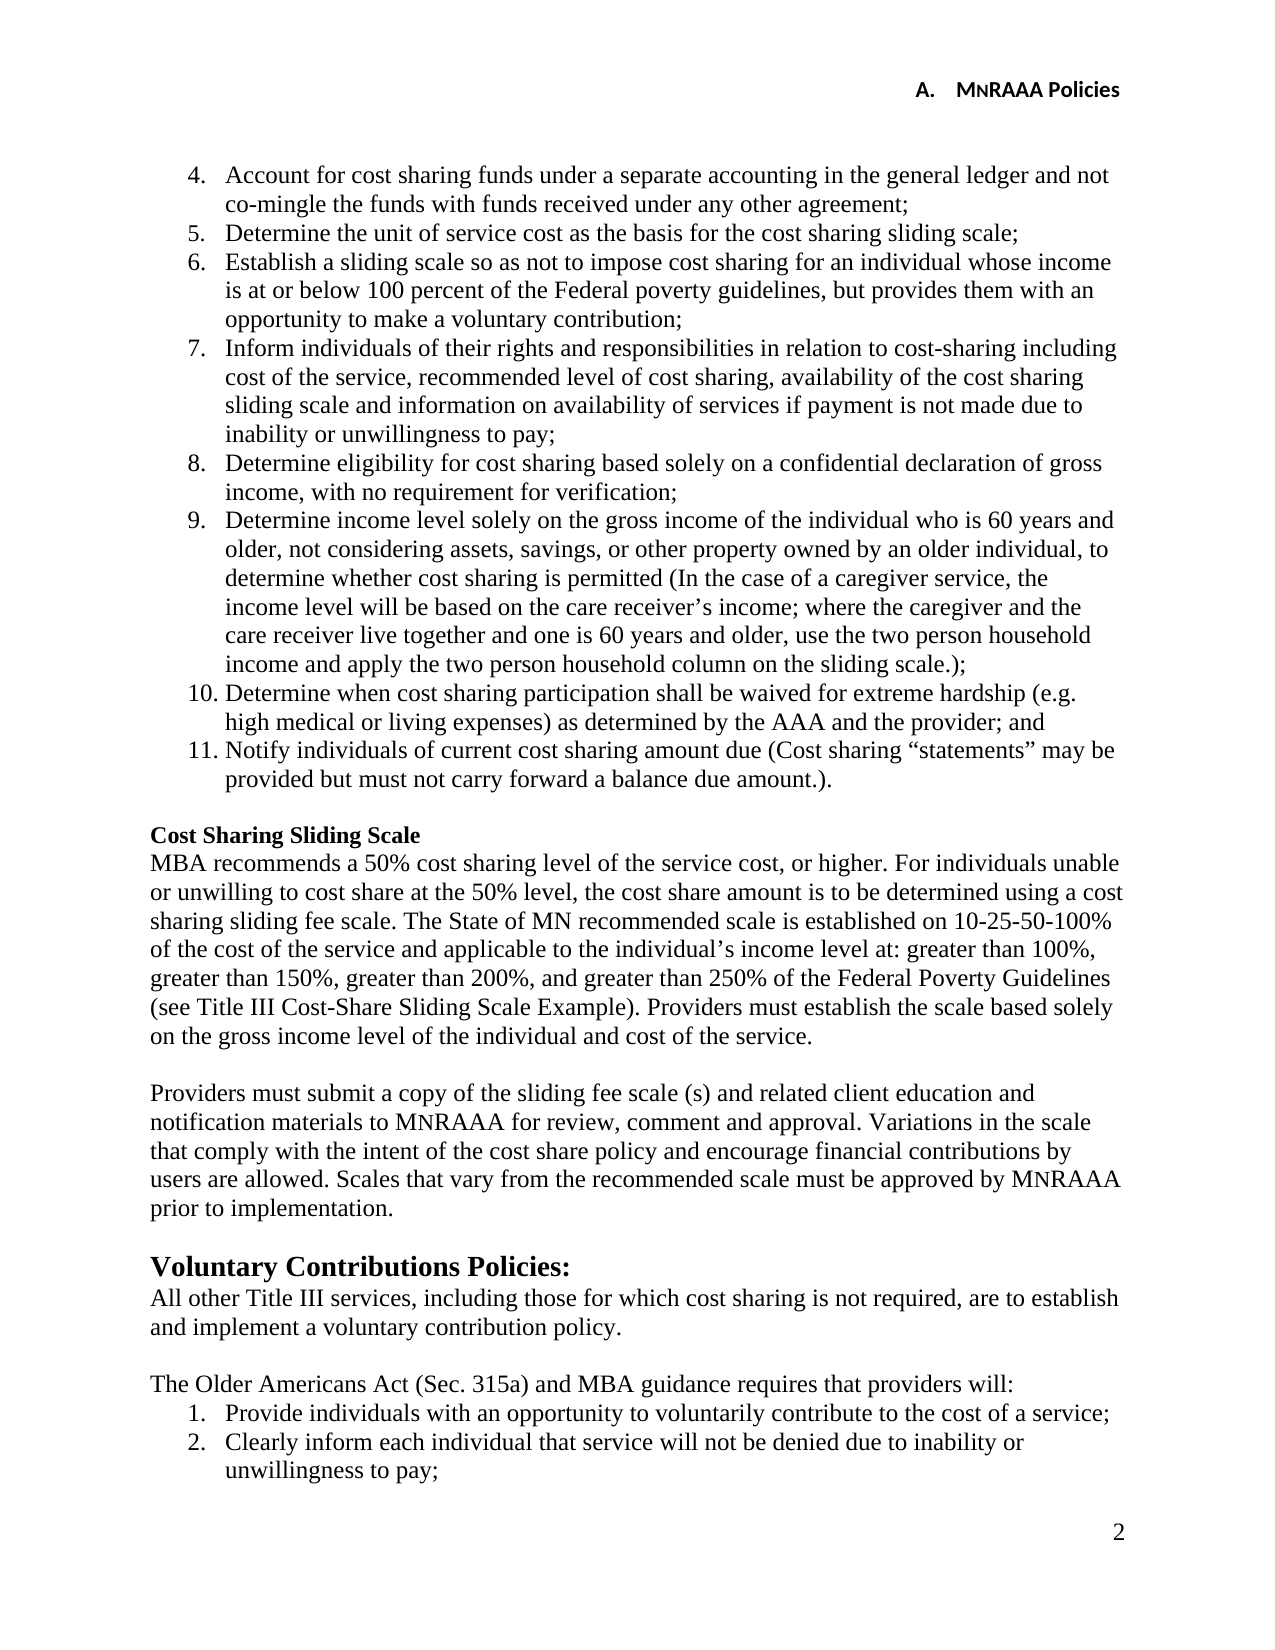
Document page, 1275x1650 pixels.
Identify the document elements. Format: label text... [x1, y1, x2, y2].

text Voluntary Contributions Policies: [150, 1249, 1125, 1283]
list Determine income level solely on the gross income of the individual who is 60 years and older, not considering assets, savings, or other property owned by an older individual, to determine whether cost sharing is permitted (In the case of a caregiver service, the income level will be based on the care receiver’s income; where the caregiver and the care receiver live together and one is 60 years and older, use the two person household income and apply the two person household column on the sliding scale.); [187, 506, 1125, 678]
list Account for cost sharing funds under a separate accounting in the general ledger and not co-mingle the funds with funds received under any other agreement; [187, 161, 1125, 218]
text Providers must submit a copy of the sliding fee scale (s) and related client education and notification materials to MNRAAA for review, comment and approval. Variations in the scale that comply with the intent of the cost share policy and encourage financial contributions by users are allowed. Scales that vary from the recommended scale must be approved by MNRAAA prior to implementation. [150, 1078, 1125, 1222]
list Determine when cost sharing participation shall be waived for extreme hardship (e.g. high medical or living expenses) as determined by the AAA and the provider; and [187, 678, 1125, 736]
list Notify individuals of current cost sharing amount due (Cost sharing “statements” may be provided but must not carry forward a balance due amount.). [187, 736, 1125, 793]
text MBA recommends a 50% cost sharing level of the service cost, or higher. For individuals unable or unwilling to cost share at the 50% level, the cost share amount is to be determined using a cost sharing sliding fee scale. The State of MN recommended scale is established on 10-25-50-100% of the cost of the service and applicable to the individual’s income level at: greater than 100%, greater than 150%, greater than 200%, and greater than 250% of the Federal Poverty Guidelines (see Title III Cost-Share Sliding Scale Example). Providers must establish the scale based solely on the gross income level of the individual and cost of the service. [150, 848, 1125, 1049]
list Determine eligibility for cost sharing based solely on a confidential declaration of gross income, with no requirement for verification; [187, 448, 1125, 506]
text The Older Americans Act (Sec. 315a) and MBA guidance requires that providers will: [150, 1369, 1125, 1398]
list Determine the unit of service cost as the basis for the cost sharing sliding scale; [187, 218, 1125, 247]
list Clearly inform each individual that service will not be denied due to inability or unwillingness to pay; [187, 1427, 1125, 1484]
list Establish a sliding scale so as not to impose cost sharing for an individual whose income is at or below 100 percent of the Federal poverty guidelines, but provides them with an opportunity to make a voluntary contribution; [187, 247, 1125, 333]
text Cost Sharing Sliding Scale [150, 821, 1125, 848]
list Inform individuals of their rights and responsibilities in relation to cost-sharing including cost of the service, recommended level of cost sharing, availability of the cost sharing sliding scale and information on availability of services if payment is not made due to inability or unwillingness to pay; [187, 333, 1125, 448]
text All other Title III services, including those for which cost sharing is not required, are to establish and implement a voluntary contribution policy. [150, 1283, 1125, 1341]
list Provide individuals with an opportunity to voluntarily contribute to the cost of a service; [187, 1398, 1125, 1427]
